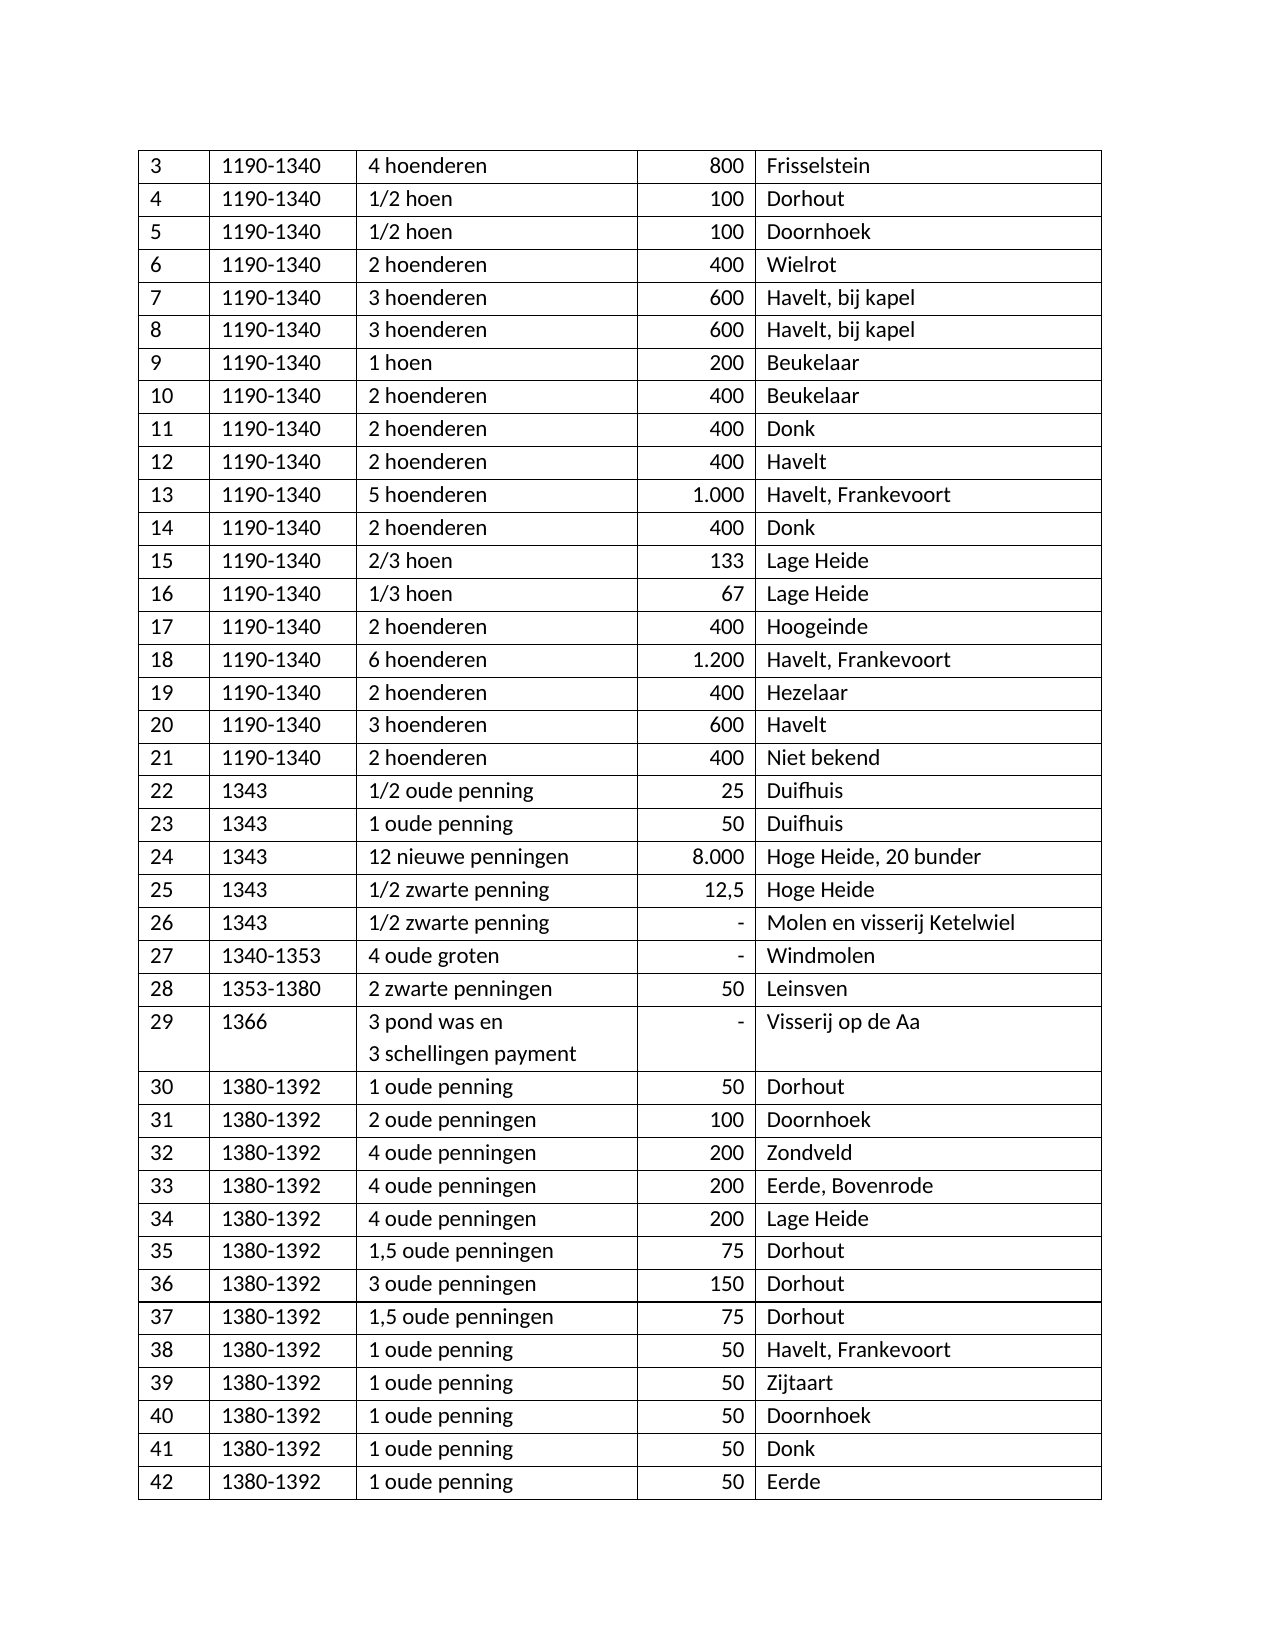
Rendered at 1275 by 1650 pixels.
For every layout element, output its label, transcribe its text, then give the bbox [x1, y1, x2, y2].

table_cell Dorhout [756, 1072, 1101, 1104]
table_cell 100 [638, 217, 755, 249]
table_cell 4 oude penningen [357, 1171, 637, 1203]
table_cell 3 hoenderen [357, 316, 637, 347]
table_cell 1190-1340 [210, 414, 356, 446]
table_cell 23 [139, 809, 209, 841]
table_cell 100 [638, 1105, 755, 1137]
table_cell Lage Heide [756, 1204, 1101, 1236]
table_cell 1.200 [638, 645, 755, 677]
table_cell 1343 [210, 875, 356, 907]
table_cell Doornhoek [756, 1401, 1101, 1433]
table_cell 27 [139, 941, 209, 973]
table_cell 1190-1340 [210, 184, 356, 216]
table_cell 22 [139, 776, 209, 808]
table_cell 1380-1392 [210, 1434, 356, 1466]
table_cell Dorhout [756, 1303, 1101, 1334]
table_cell Havelt [756, 711, 1101, 742]
table_cell 1353-1380 [210, 974, 356, 1006]
table_cell 19 [139, 678, 209, 709]
table_cell 50 [638, 1467, 755, 1499]
table_cell 1,5 oude penningen [357, 1237, 637, 1268]
table_cell Beukelaar [756, 349, 1101, 380]
table_cell 1190-1340 [210, 151, 356, 183]
table_cell 150 [638, 1270, 755, 1301]
table_cell Lage Heide [756, 546, 1101, 578]
table_cell 32 [139, 1138, 209, 1170]
table_cell Dorhout [756, 1237, 1101, 1268]
table_cell 1 oude penning [357, 809, 637, 841]
table_cell 2 hoenderen [357, 414, 637, 446]
table_cell 6 hoenderen [357, 645, 637, 677]
table_cell 400 [638, 381, 755, 413]
table_cell 1343 [210, 809, 356, 841]
table_cell 1343 [210, 776, 356, 808]
table_cell 200 [638, 1204, 755, 1236]
table_cell 2 hoenderen [357, 678, 637, 709]
table_cell 9 [139, 349, 209, 380]
table_cell 50 [638, 809, 755, 841]
table_cell 35 [139, 1237, 209, 1268]
table_cell 600 [638, 711, 755, 742]
table_cell 1190-1340 [210, 480, 356, 512]
table_cell 2 hoenderen [357, 250, 637, 282]
table_cell Molen en visserij Ketelwiel [756, 908, 1101, 940]
table_cell 2 hoenderen [357, 513, 637, 545]
table_cell 1343 [210, 842, 356, 874]
table_cell 400 [638, 744, 755, 775]
table_cell 40 [139, 1401, 209, 1433]
table_cell Havelt, Frankevoort [756, 480, 1101, 512]
table_cell Hoogeinde [756, 612, 1101, 644]
table_cell 29 [139, 1007, 209, 1071]
table_cell 20 [139, 711, 209, 742]
table_cell 1 oude penning [357, 1335, 637, 1367]
table_cell 12 nieuwe penningen [357, 842, 637, 874]
table_cell Hezelaar [756, 678, 1101, 709]
table_cell Leinsven [756, 974, 1101, 1006]
table_cell 16 [139, 579, 209, 611]
table_cell 75 [638, 1303, 755, 1334]
table_cell 200 [638, 349, 755, 380]
table_cell 1366 [210, 1007, 356, 1071]
table_cell 34 [139, 1204, 209, 1236]
table_cell - [638, 941, 755, 973]
table_cell 1190-1340 [210, 579, 356, 611]
table_cell 4 oude penningen [357, 1204, 637, 1236]
table_cell 15 [139, 546, 209, 578]
table_cell 1/2 hoen [357, 184, 637, 216]
table_cell Havelt [756, 447, 1101, 479]
table_cell 14 [139, 513, 209, 545]
table_cell 1190-1340 [210, 546, 356, 578]
table_cell 21 [139, 744, 209, 775]
table_cell 30 [139, 1072, 209, 1104]
table_cell 400 [638, 513, 755, 545]
table_cell Lage Heide [756, 579, 1101, 611]
table_cell 2 zwarte penningen [357, 974, 637, 1006]
table_cell 10 [139, 381, 209, 413]
table_cell Dorhout [756, 184, 1101, 216]
table_cell Zijtaart [756, 1368, 1101, 1400]
table_cell Havelt, Frankevoort [756, 1335, 1101, 1367]
table_cell 1190-1340 [210, 349, 356, 380]
table_cell 1380-1392 [210, 1171, 356, 1203]
table_cell 50 [638, 1401, 755, 1433]
table_cell 2 hoenderen [357, 381, 637, 413]
table_cell - [638, 908, 755, 940]
table_cell Niet bekend [756, 744, 1101, 775]
table_cell 1190-1340 [210, 513, 356, 545]
table_cell 1343 [210, 908, 356, 940]
table_cell 8 [139, 316, 209, 347]
table_cell 39 [139, 1368, 209, 1400]
table_cell 1190-1340 [210, 447, 356, 479]
table_cell 1380-1392 [210, 1467, 356, 1499]
table_cell 42 [139, 1467, 209, 1499]
table_cell 1 oude penning [357, 1467, 637, 1499]
table_cell Eerde [756, 1467, 1101, 1499]
table_cell 1190-1340 [210, 744, 356, 775]
table_cell 3 [139, 151, 209, 183]
table_cell 1.000 [638, 480, 755, 512]
table_cell 4 oude groten [357, 941, 637, 973]
table_cell 50 [638, 1434, 755, 1466]
table_cell 13 [139, 480, 209, 512]
table_cell 1190-1340 [210, 645, 356, 677]
table_cell 1380-1392 [210, 1237, 356, 1268]
table_cell 200 [638, 1171, 755, 1203]
table_cell 37 [139, 1303, 209, 1334]
table_cell 3 hoenderen [357, 283, 637, 314]
table_cell 33 [139, 1171, 209, 1203]
table_cell 400 [638, 678, 755, 709]
table_cell Doornhoek [756, 217, 1101, 249]
table_cell 1 hoen [357, 349, 637, 380]
table_cell Donk [756, 1434, 1101, 1466]
table_cell Eerde, Bovenrode [756, 1171, 1101, 1203]
table_cell 1/2 oude penning [357, 776, 637, 808]
table_cell 50 [638, 1368, 755, 1400]
table_cell 25 [638, 776, 755, 808]
table_cell 400 [638, 250, 755, 282]
table_cell Zondveld [756, 1138, 1101, 1170]
table_cell Havelt, Frankevoort [756, 645, 1101, 677]
table_cell 2 hoenderen [357, 612, 637, 644]
table_cell 400 [638, 447, 755, 479]
table_cell 41 [139, 1434, 209, 1466]
table_cell Duifhuis [756, 776, 1101, 808]
table_cell 100 [638, 184, 755, 216]
table_cell 1190-1340 [210, 612, 356, 644]
table_cell 3 hoenderen [357, 711, 637, 742]
table_cell Dorhout [756, 1270, 1101, 1301]
table_cell Beukelaar [756, 381, 1101, 413]
table_cell 3 pond was en 3 schellingen payment [357, 1007, 637, 1071]
table_cell 800 [638, 151, 755, 183]
table_cell 7 [139, 283, 209, 314]
table_cell Hoge Heide [756, 875, 1101, 907]
table_cell 1/3 hoen [357, 579, 637, 611]
table_cell Doornhoek [756, 1105, 1101, 1137]
table_cell 1380-1392 [210, 1270, 356, 1301]
table_cell Duifhuis [756, 809, 1101, 841]
table_cell 1380-1392 [210, 1072, 356, 1104]
table_cell 50 [638, 1335, 755, 1367]
table_cell 31 [139, 1105, 209, 1137]
table_cell 133 [638, 546, 755, 578]
table_cell 1380-1392 [210, 1368, 356, 1400]
table_cell Frisselstein [756, 151, 1101, 183]
table_cell 1190-1340 [210, 283, 356, 314]
table_cell 5 [139, 217, 209, 249]
table_cell Donk [756, 513, 1101, 545]
table_cell 1 oude penning [357, 1434, 637, 1466]
table_cell 38 [139, 1335, 209, 1367]
table_cell 4 [139, 184, 209, 216]
table_cell 12,5 [638, 875, 755, 907]
table_cell 1/2 hoen [357, 217, 637, 249]
table_cell 1 oude penning [357, 1072, 637, 1104]
table_cell 1380-1392 [210, 1303, 356, 1334]
table_cell 11 [139, 414, 209, 446]
table_cell 1/2 zwarte penning [357, 908, 637, 940]
table_cell 26 [139, 908, 209, 940]
table_cell 2/3 hoen [357, 546, 637, 578]
table_cell Windmolen [756, 941, 1101, 973]
table_cell 200 [638, 1138, 755, 1170]
table_cell 50 [638, 1072, 755, 1104]
table_cell 1190-1340 [210, 711, 356, 742]
table_cell 4 hoenderen [357, 151, 637, 183]
table_cell Visserij op de Aa [756, 1007, 1101, 1071]
table_cell 1/2 zwarte penning [357, 875, 637, 907]
table_cell 2 oude penningen [357, 1105, 637, 1137]
table_cell 400 [638, 414, 755, 446]
table_cell 75 [638, 1237, 755, 1268]
table_cell 1190-1340 [210, 250, 356, 282]
table_cell Hoge Heide, 20 bunder [756, 842, 1101, 874]
table_cell 1380-1392 [210, 1204, 356, 1236]
table_cell 8.000 [638, 842, 755, 874]
table_cell 1,5 oude penningen [357, 1303, 637, 1334]
table_cell 17 [139, 612, 209, 644]
table_cell 600 [638, 316, 755, 347]
table_cell 28 [139, 974, 209, 1006]
table_cell 5 hoenderen [357, 480, 637, 512]
table_cell - [638, 1007, 755, 1071]
table_cell Havelt, bij kapel [756, 283, 1101, 314]
table_cell 36 [139, 1270, 209, 1301]
table_cell 400 [638, 612, 755, 644]
table_cell 1340-1353 [210, 941, 356, 973]
table_cell 1380-1392 [210, 1138, 356, 1170]
table_cell Donk [756, 414, 1101, 446]
table_cell 50 [638, 974, 755, 1006]
table_cell 25 [139, 875, 209, 907]
table_cell 1190-1340 [210, 316, 356, 347]
table_cell 1380-1392 [210, 1105, 356, 1137]
table_cell 1 oude penning [357, 1401, 637, 1433]
table_cell Wielrot [756, 250, 1101, 282]
table_cell 1380-1392 [210, 1401, 356, 1433]
table_cell 1190-1340 [210, 381, 356, 413]
table_cell 1 oude penning [357, 1368, 637, 1400]
table_cell 1190-1340 [210, 678, 356, 709]
table_cell 24 [139, 842, 209, 874]
table_cell 6 [139, 250, 209, 282]
table_cell 3 oude penningen [357, 1270, 637, 1301]
table_cell 1380-1392 [210, 1335, 356, 1367]
table_cell 67 [638, 579, 755, 611]
table_cell Havelt, bij kapel [756, 316, 1101, 347]
table_cell 2 hoenderen [357, 447, 637, 479]
table_cell 2 hoenderen [357, 744, 637, 775]
table_cell 1190-1340 [210, 217, 356, 249]
table_cell 4 oude penningen [357, 1138, 637, 1170]
table_cell 12 [139, 447, 209, 479]
table_cell 600 [638, 283, 755, 314]
table_cell 18 [139, 645, 209, 677]
